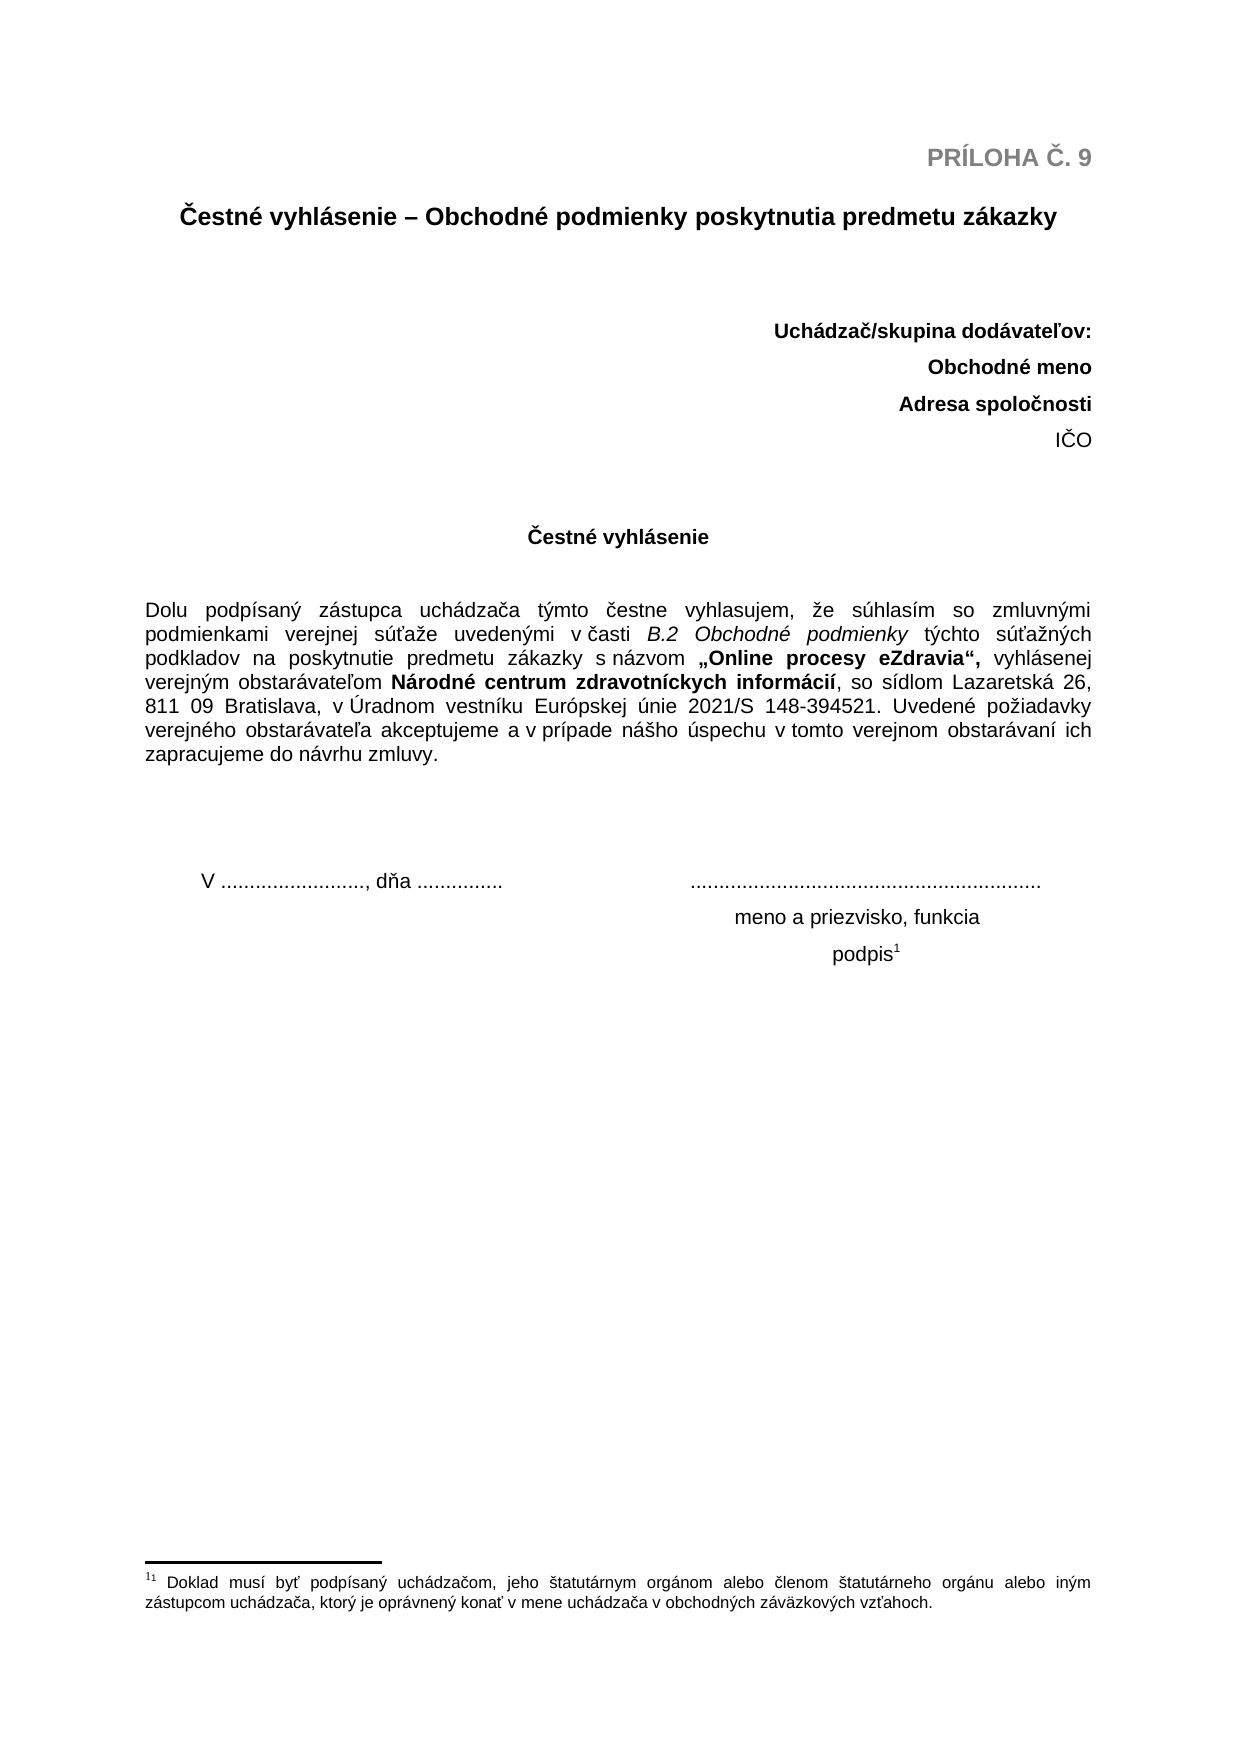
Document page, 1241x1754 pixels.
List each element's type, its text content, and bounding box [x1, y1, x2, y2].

text Čestné vyhlásenie [145, 525, 1092, 549]
text IČO [145, 428, 1092, 452]
text Adresa spoločnosti [145, 392, 1092, 416]
text Dolu podpísaný zástupca uchádzača týmto čestne vyhlasujem, že súhlasím so zmluvnými podmienkami verejnej súťaže uvedenými v časti B.2 Obchodné podmienky týchto súťažných podkladov na poskytnutie predmetu zákazky s názvom „Online procesy eZdravia“, vyhlásenej verejným obstarávateľom Národné centrum zdravotníckych informácií, so sídlom Lazaretská 26, 811 09 Bratislava, v Úradnom vestníku Európskej únie 2021/S 148-394521. Uvedené požiadavky verejného obstarávateľa akceptujeme a v prípade nášho úspechu v tomto verejnom obstarávaní ich zapracujeme do návrhu zmluvy. [145, 598, 1092, 766]
table_header V ........................., dňa ............... [145, 850, 602, 1029]
text Uchádzač/skupina dodávateľov: [145, 319, 1092, 343]
text Čestné vyhlásenie – Obchodné podmienky poskytnutia predmetu zákazky [145, 202, 1092, 231]
text Obchodné meno [145, 355, 1092, 379]
table_header ............................................................. meno a priezvisko, funkcia podpis1 [603, 850, 1129, 1029]
text Príloha č. 9 [145, 143, 1092, 172]
